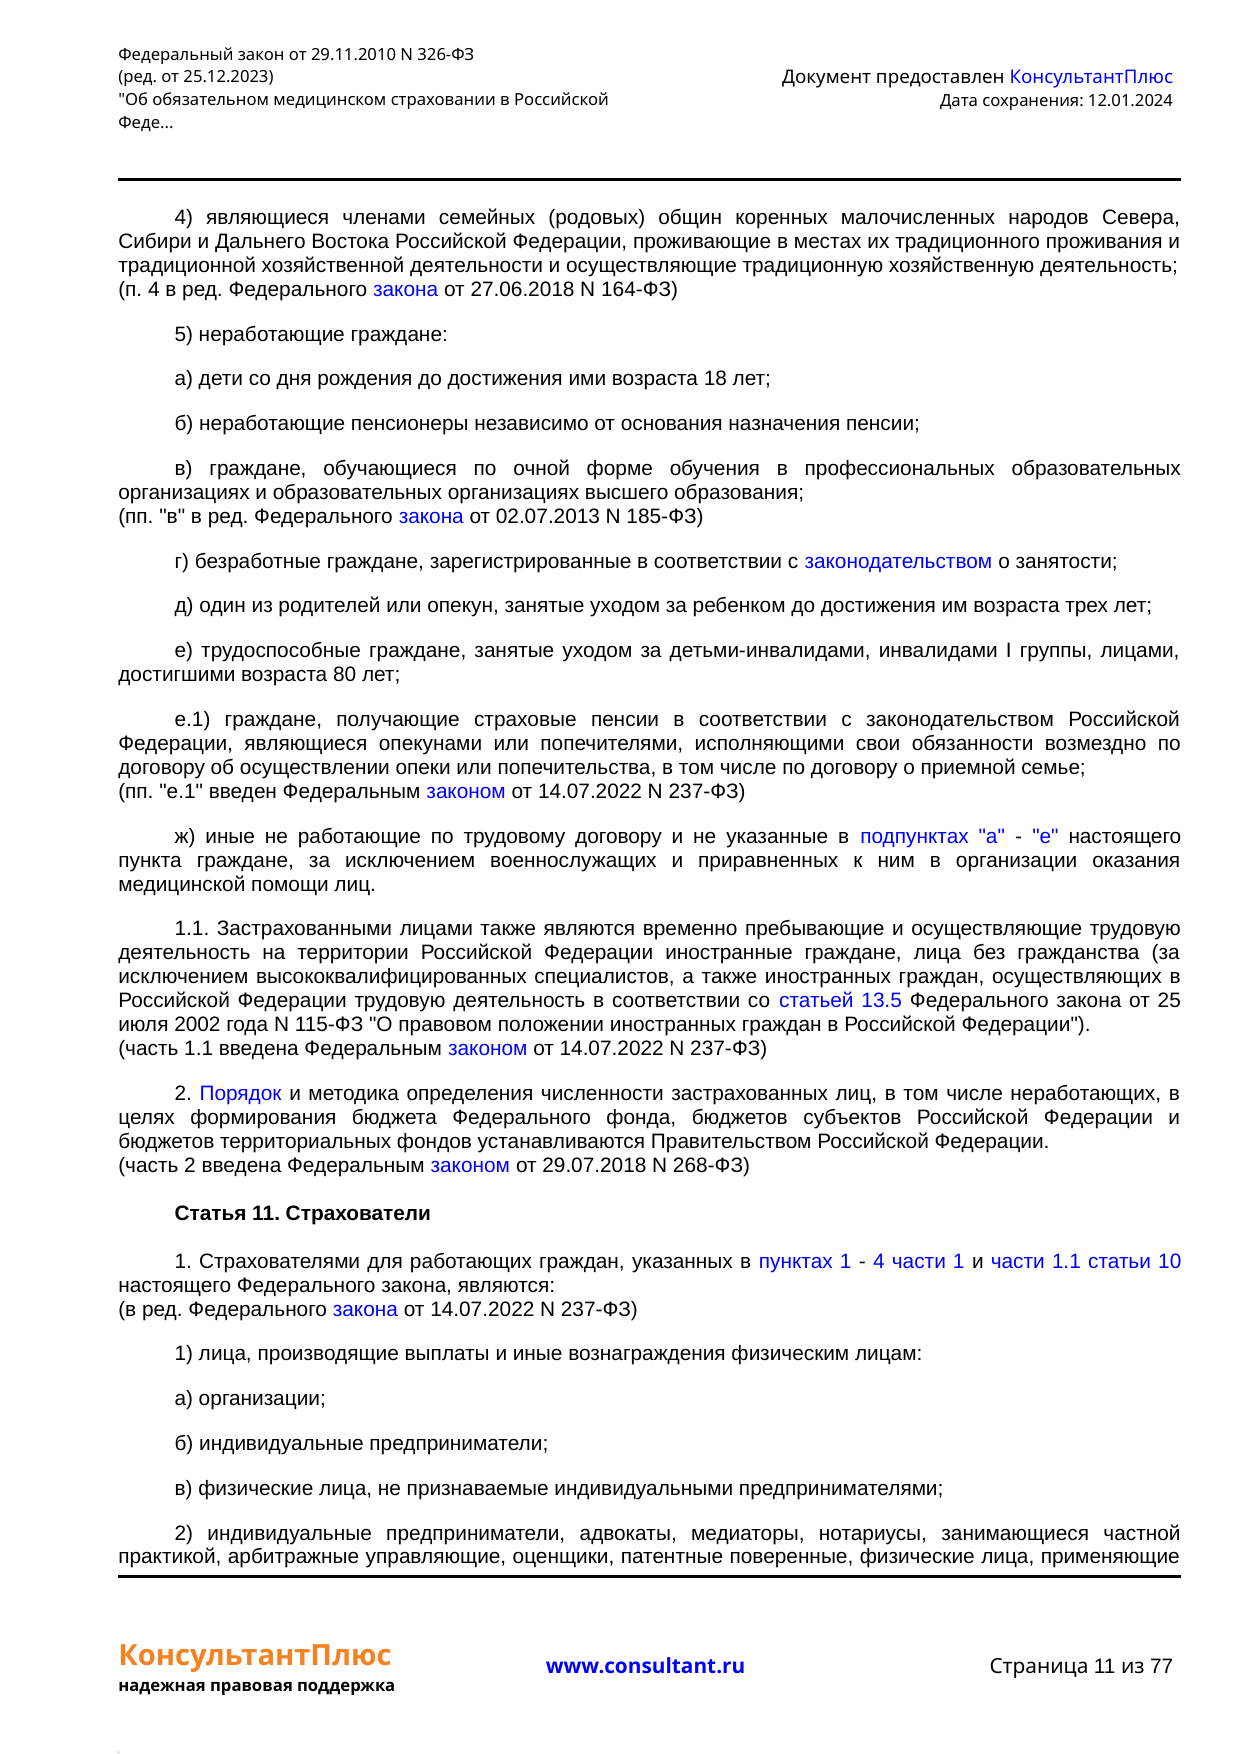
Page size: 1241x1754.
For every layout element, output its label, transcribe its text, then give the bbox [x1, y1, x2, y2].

text ж) иные не работающие по трудовому договору и не указанные в подпунктах "а" - "е" настоящего пункта граждане, за исключением военнослужащих и приравненных к ним в организации оказания медицинской помощи лиц. [118, 823, 1181, 895]
text е) трудоспособные граждане, занятые уходом за детьми-инвалидами, инвалидами I группы, лицами, достигшими возраста 80 лет; [118, 638, 1181, 686]
text (часть 2 введена Федеральным законом от 29.07.2018 N 268-ФЗ) [118, 1153, 1181, 1177]
text е.1) граждане, получающие страховые пенсии в соответствии с законодательством Российской Федерации, являющиеся опекунами или попечителями, исполняющими свои обязанности возмездно по договору об осуществлении опеки или попечительства, в том числе по договору о приемной семье; [118, 707, 1181, 779]
text б) индивидуальные предприниматели; [118, 1431, 1181, 1455]
text (пп. "е.1" введен Федеральным законом от 14.07.2022 N 237-ФЗ) [118, 779, 1181, 803]
text 1.1. Застрахованными лицами также являются временно пребывающие и осуществляющие трудовую деятельность на территории Российской Федерации иностранные граждане, лица без гражданства (за исключением высококвалифицированных специалистов, а также иностранных граждан, осуществляющих в Российской Федерации трудовую деятельность в соответствии со статьей 13.5 Федерального закона от 25 июля 2002 года N 115-ФЗ "О правовом положении иностранных граждан в Российской Федерации"). [118, 916, 1181, 1036]
text (п. 4 в ред. Федерального закона от 27.06.2018 N 164-ФЗ) [118, 277, 1181, 301]
text б) неработающие пенсионеры независимо от основания назначения пенсии; [118, 411, 1181, 435]
text а) дети со дня рождения до достижения ими возраста 18 лет; [118, 366, 1181, 390]
text 1. Страхователями для работающих граждан, указанных в пунктах 1 - 4 части 1 и части 1.1 статьи 10 настоящего Федерального закона, являются: [118, 1248, 1181, 1296]
text д) один из родителей или опекун, занятые уходом за ребенком до достижения им возраста трех лет; [118, 593, 1181, 617]
text а) организации; [118, 1386, 1181, 1410]
text 2. Порядок и методика определения численности застрахованных лиц, в том числе неработающих, в целях формирования бюджета Федерального фонда, бюджетов субъектов Российской Федерации и бюджетов территориальных фондов устанавливаются Правительством Российской Федерации. [118, 1081, 1181, 1153]
title Статья 11. Страхователи [118, 1201, 1181, 1224]
text в) граждане, обучающиеся по очной форме обучения в профессиональных образовательных организациях и образовательных организациях высшего образования; [118, 456, 1181, 504]
text (пп. "в" в ред. Федерального закона от 02.07.2013 N 185-ФЗ) [118, 504, 1181, 528]
text (в ред. Федерального закона от 14.07.2022 N 237-ФЗ) [118, 1296, 1181, 1320]
text в) физические лица, не признаваемые индивидуальными предпринимателями; [118, 1476, 1181, 1499]
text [118, 1520, 1181, 1568]
text 5) неработающие граждане: [118, 321, 1181, 345]
text (часть 1.1 введена Федеральным законом от 14.07.2022 N 237-ФЗ) [118, 1036, 1181, 1060]
text 4) являющиеся членами семейных (родовых) общин коренных малочисленных народов Севера, Сибири и Дальнего Востока Российской Федерации, проживающие в местах их традиционного проживания и традиционной хозяйственной деятельности и осуществляющие традиционную хозяйственную деятельность; [118, 205, 1181, 277]
text 1) лица, производящие выплаты и иные вознаграждения физическим лицам: [118, 1341, 1181, 1365]
text г) безработные граждане, зарегистрированные в соответствии с законодательством о занятости; [118, 548, 1181, 572]
